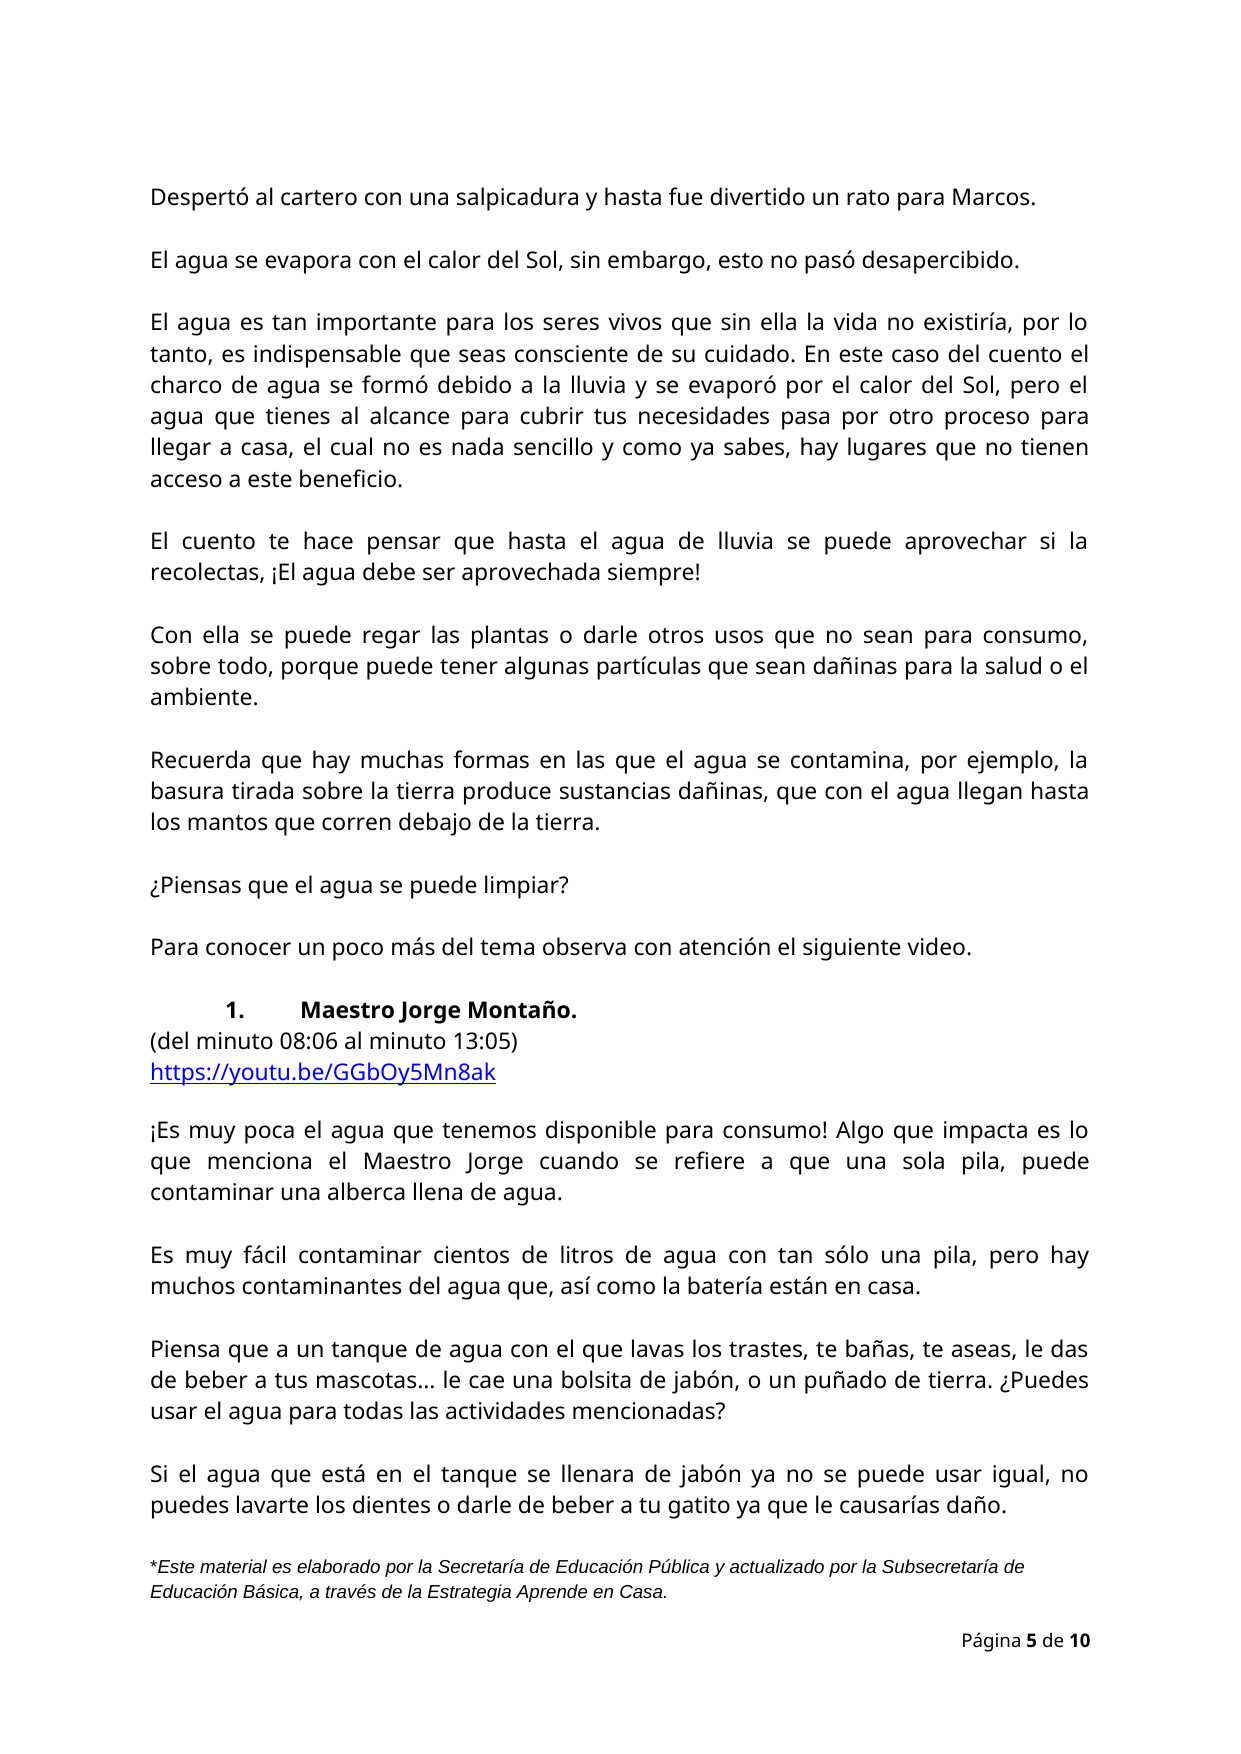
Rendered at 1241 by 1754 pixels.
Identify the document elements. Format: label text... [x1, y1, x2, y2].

text El agua es tan importante para los seres vivos que sin ella la vida no existiría, por lo tanto, es indispensable que seas consciente de su cuidado. En este caso del cuento el charco de agua se formó debido a la lluvia y se evaporó por el calor del Sol, pero el agua que tienes al alcance para cubrir tus necesidades pasa por otro proceso para llegar a casa, el cual no es nada sencillo y como ya sabes, hay lugares que no tienen acceso a este beneficio. [150, 306, 1090, 494]
text ¿Piensas que el agua se puede limpiar? [150, 869, 1090, 900]
text Es muy fácil contaminar cientos de litros de agua con tan sólo una pila, pero hay muchos contaminantes del agua que, así como la batería están en casa. [150, 1239, 1090, 1301]
list Maestro Jorge Montaño. [225, 994, 1090, 1025]
text https://youtu.be/GGbOy5Mn8ak [150, 1056, 1090, 1087]
text El agua se evapora con el calor del Sol, sin embargo, esto no pasó desapercibido. [150, 244, 1090, 275]
text Con ella se puede regar las plantas o darle otros usos que no sean para consumo, sobre todo, porque puede tener algunas partículas que sean dañinas para la salud o el ambiente. [150, 619, 1090, 712]
text Despertó al cartero con una salpicadura y hasta fue divertido un rato para Marcos. [150, 181, 1090, 212]
text Recuerda que hay muchas formas en las que el agua se contamina, por ejemplo, la basura tirada sobre la tierra produce sustancias dañinas, que con el agua llegan hasta los mantos que corren debajo de la tierra. [150, 744, 1090, 837]
text Si el agua que está en el tanque se llenara de jabón ya no se puede usar igual, no puedes lavarte los dientes o darle de beber a tu gatito ya que le causarías daño. [150, 1458, 1090, 1520]
text Piensa que a un tanque de agua con el que lavas los trastes, te bañas, te aseas, le das de beber a tus mascotas… le cae una bolsita de jabón, o un puñado de tierra. ¿Puedes usar el agua para todas las actividades mencionadas? [150, 1333, 1090, 1426]
text Para conocer un poco más del tema observa con atención el siguiente video. [150, 931, 1090, 962]
text El cuento te hace pensar que hasta el agua de lluvia se puede aprovechar si la recolectas, ¡El agua debe ser aprovechada siempre! [150, 525, 1090, 587]
text (del minuto 08:06 al minuto 13:05) [150, 1025, 1090, 1056]
text ¡Es muy poca el agua que tenemos disponible para consumo! Algo que impacta es lo que menciona el Maestro Jorge cuando se refiere a que una sola pila, puede contaminar una alberca llena de agua. [150, 1114, 1090, 1208]
